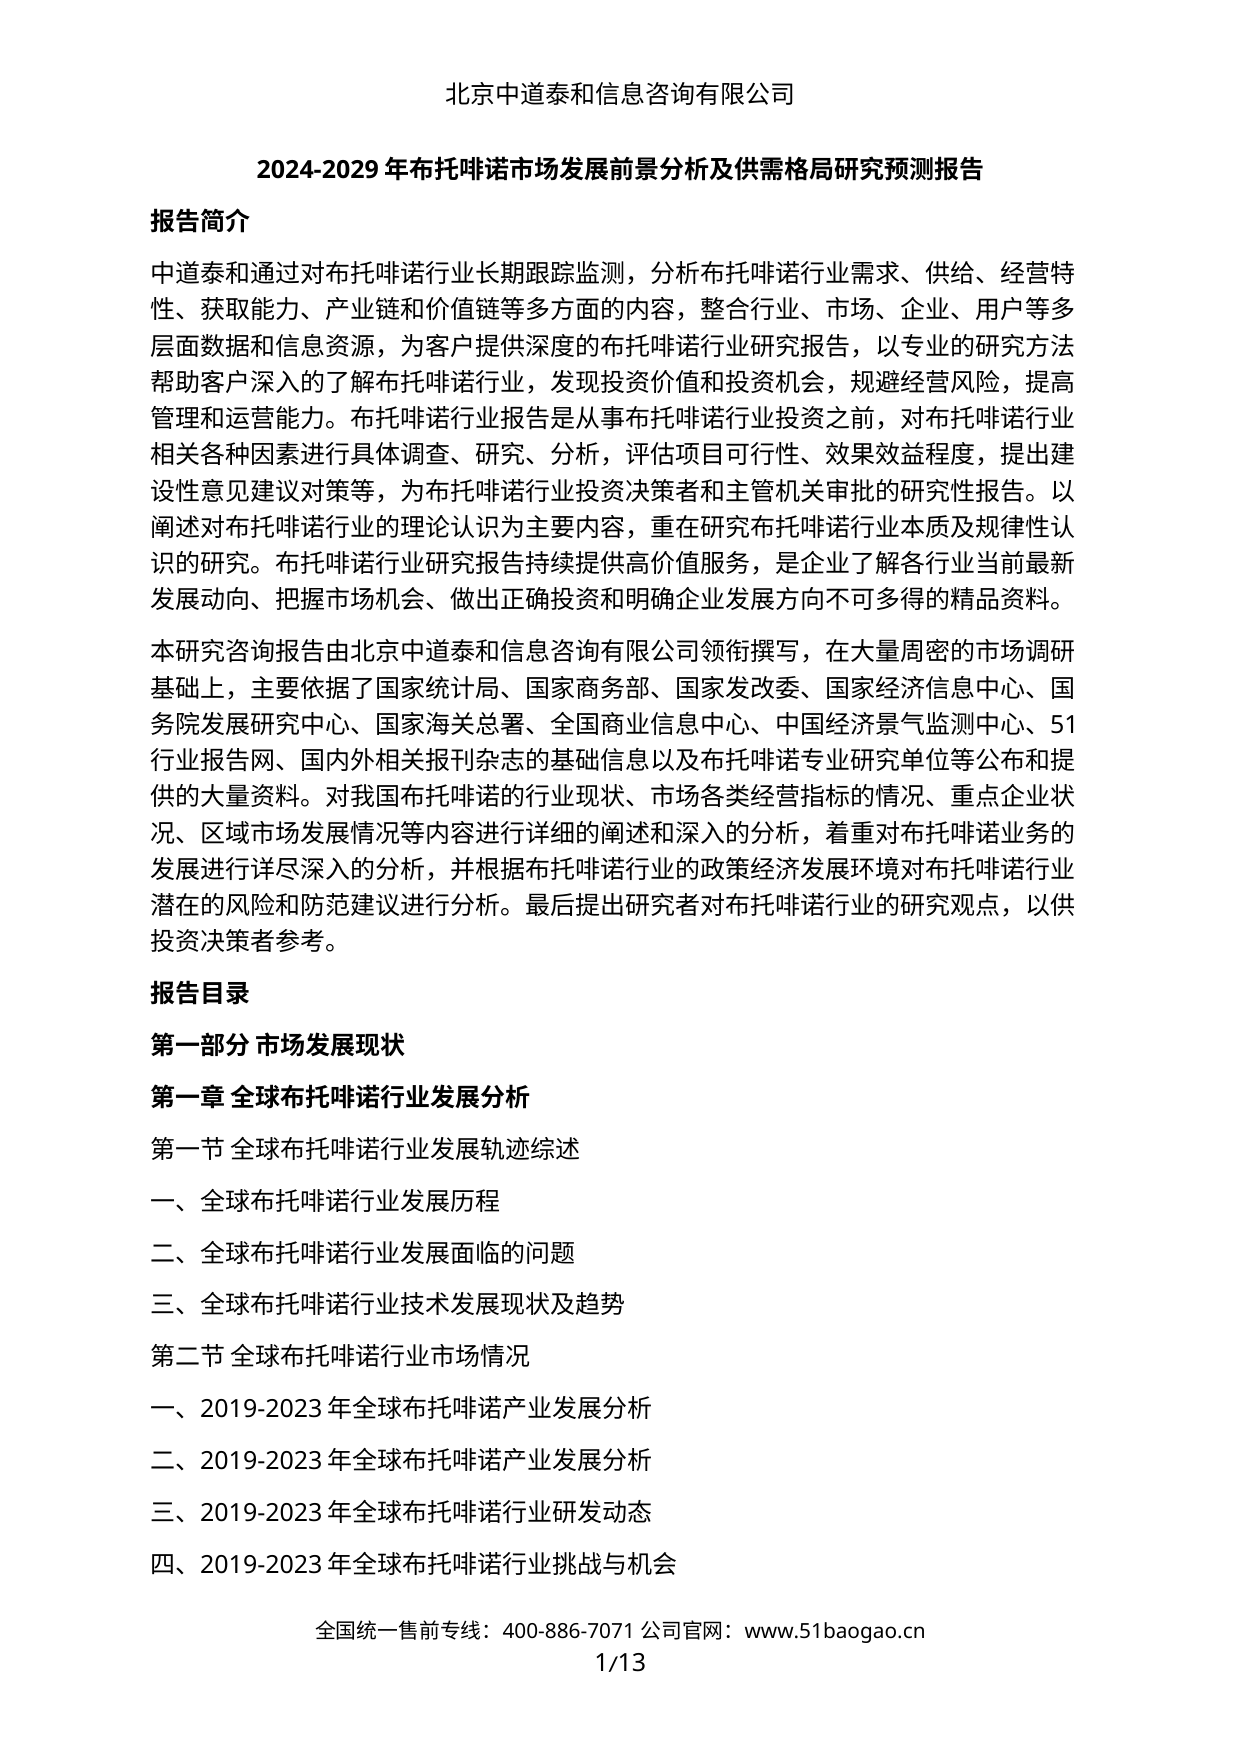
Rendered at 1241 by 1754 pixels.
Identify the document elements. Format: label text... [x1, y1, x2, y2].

text 第二节 全球布托啡诺行业市场情况 [150, 1337, 1090, 1373]
text 第一节 全球布托啡诺行业发展轨迹综述 [150, 1129, 1090, 1166]
text 本研究咨询报告由北京中道泰和信息咨询有限公司领衔撰写，在大量周密的市场调研基础上，主要依据了国家统计局、国家商务部、国家发改委、国家经济信息中心、国务院发展研究中心、国家海关总署、全国商业信息中心、中国经济景气监测中心、51行业报告网、国内外相关报刊杂志的基础信息以及布托啡诺专业研究单位等公布和提供的大量资料。对我国布托啡诺的行业现状、市场各类经营指标的情况、重点企业状况、区域市场发展情况等内容进行详细的阐述和深入的分析，着重对布托啡诺业务的发展进行详尽深入的分析，并根据布托啡诺行业的政策经济发展环境对布托啡诺行业潜在的风险和防范建议进行分析。最后提出研究者对布托啡诺行业的研究观点，以供投资决策者参考。 [150, 632, 1090, 958]
text 第一章 全球布托啡诺行业发展分析 [150, 1077, 1090, 1114]
text 三、2019-2023年全球布托啡诺行业研发动态 [150, 1492, 1090, 1529]
text 四、2019-2023年全球布托啡诺行业挑战与机会 [150, 1544, 1090, 1581]
text 一、全球布托啡诺行业发展历程 [150, 1181, 1090, 1217]
text 二、全球布托啡诺行业发展面临的问题 [150, 1233, 1090, 1269]
text 2024-2029年布托啡诺市场发展前景分析及供需格局研究预测报告 [150, 150, 1090, 186]
text 三、全球布托啡诺行业技术发展现状及趋势 [150, 1285, 1090, 1321]
text 一、2019-2023年全球布托啡诺产业发展分析 [150, 1389, 1090, 1425]
text 二、2019-2023年全球布托啡诺产业发展分析 [150, 1441, 1090, 1477]
text 第一部分 市场发展现状 [150, 1026, 1090, 1062]
text 报告目录 [150, 974, 1090, 1010]
text 中道泰和通过对布托啡诺行业长期跟踪监测，分析布托啡诺行业需求、供给、经营特性、获取能力、产业链和价值链等多方面的内容，整合行业、市场、企业、用户等多层面数据和信息资源，为客户提供深度的布托啡诺行业研究报告，以专业的研究方法帮助客户深入的了解布托啡诺行业，发现投资价值和投资机会，规避经营风险，提高管理和运营能力。布托啡诺行业报告是从事布托啡诺行业投资之前，对布托啡诺行业相关各种因素进行具体调查、研究、分析，评估项目可行性、效果效益程度，提出建设性意见建议对策等，为布托啡诺行业投资决策者和主管机关审批的研究性报告。以阐述对布托啡诺行业的理论认识为主要内容，重在研究布托啡诺行业本质及规律性认识的研究。布托啡诺行业研究报告持续提供高价值服务，是企业了解各行业当前最新发展动向、把握市场机会、做出正确投资和明确企业发展方向不可多得的精品资料。 [150, 254, 1090, 616]
text 报告简介 [150, 202, 1090, 238]
